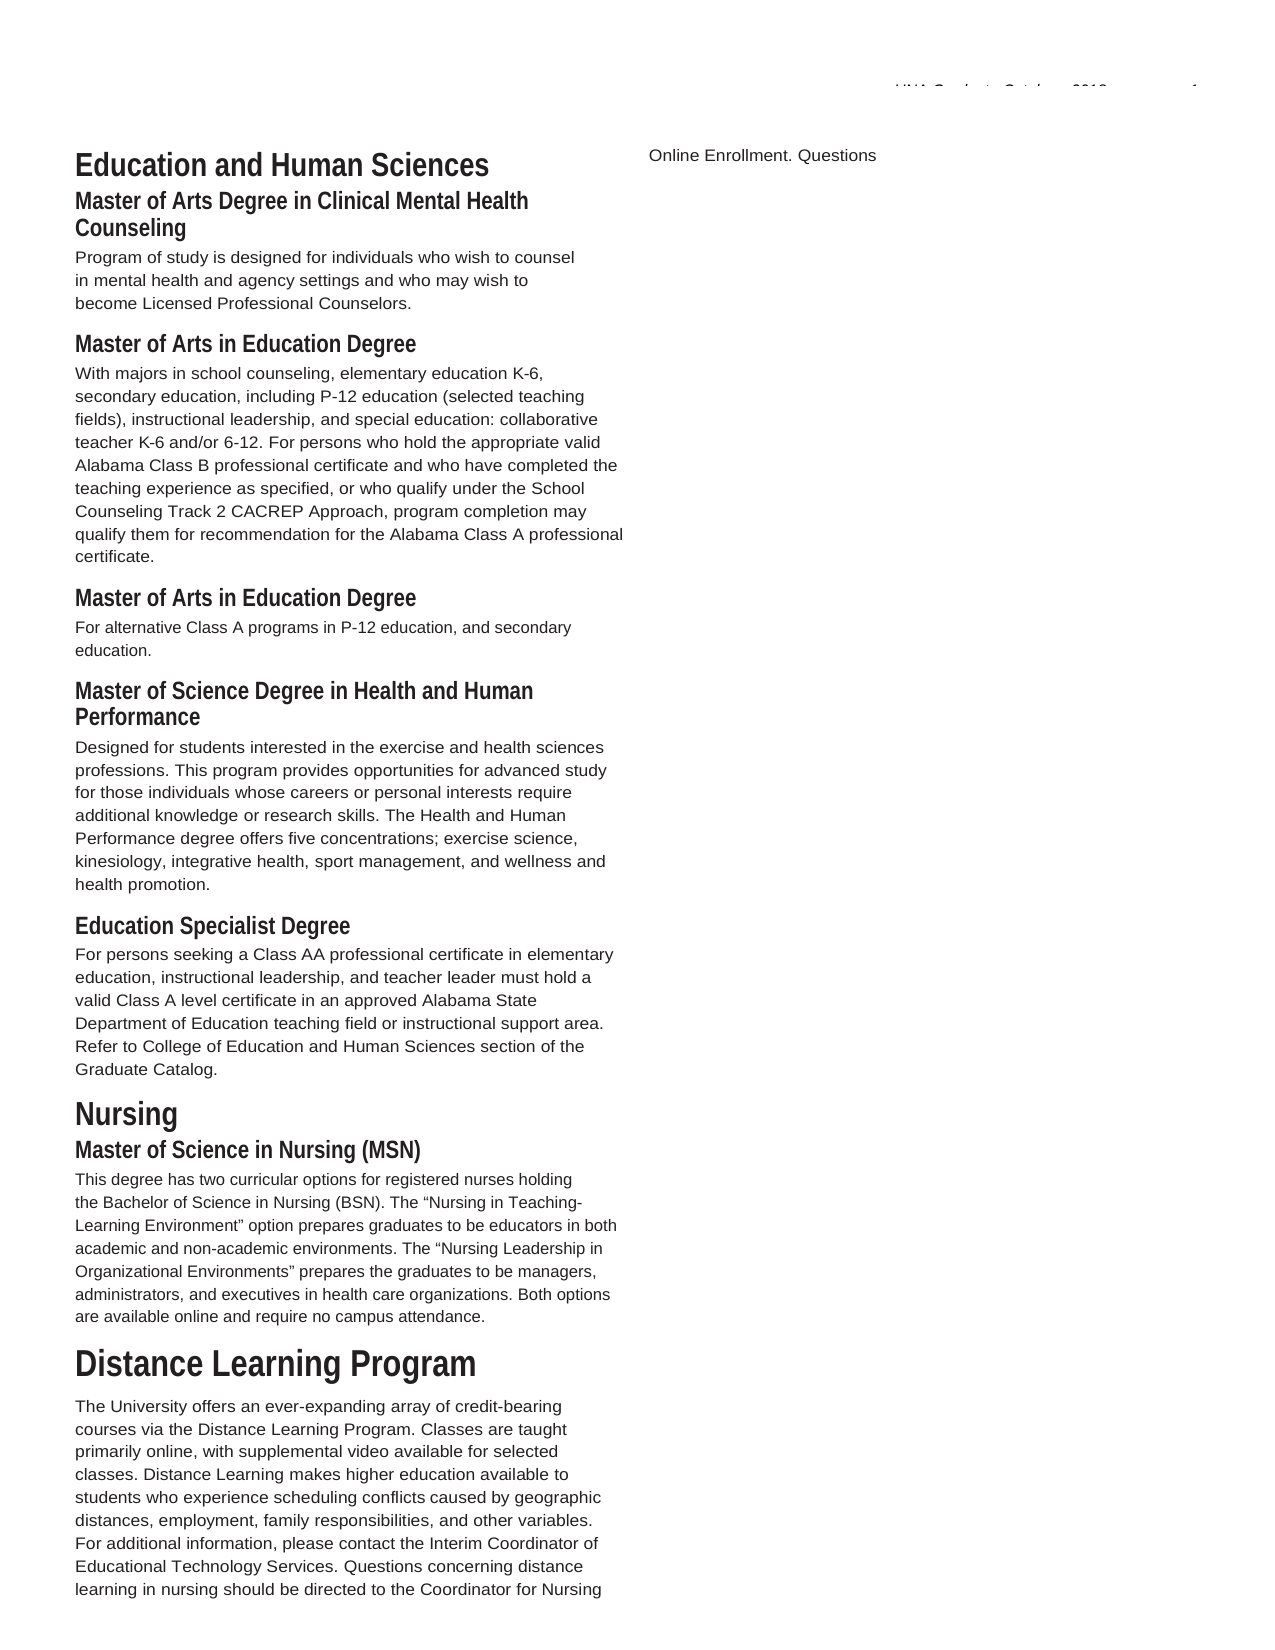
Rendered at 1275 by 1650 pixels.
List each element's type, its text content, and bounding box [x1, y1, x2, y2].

subtitle Distance Learning Program [75, 1341, 628, 1384]
text This degree has two curricular options for registered nurses holding the Bachelor of Science in Nursing (BSN). The “Nursing in Teaching- [75, 1170, 586, 1212]
subtitle Master of Science Degree in Health and Human Performance [75, 678, 628, 731]
text Learning Environment” option prepares graduates to be educators in both academic and non-academic environments. The “Nursing Leadership in Organizational Environments” prepares the graduates to be managers, administrators, and executives in health care organizations. Both options are available online and require no campus attendance. [75, 1216, 628, 1326]
subtitle Education and Human Sciences [75, 146, 628, 184]
subtitle Master of Science in Nursing (MSN) [75, 1135, 628, 1164]
text Designed for students interested in the exercise and health sciences professions. This program provides opportunities for advanced study for those individuals whose careers or personal interests require additional knowledge or research skills. The Health and Human Performance degree offers ﬁve concentrations; exercise science, kinesiology, integrative health, sport management, and wellness and health promotion. [75, 737, 628, 894]
text For persons seeking a Class AA professional certiﬁcate in elementary education, instructional leadership, and teacher leader must hold a valid Class A level certiﬁcate in an approved Alabama State Department of Education teaching ﬁeld or instructional support area. Refer to College of Education and Human Sciences section of the Graduate Catalog. [75, 945, 628, 1079]
subtitle Nursing [75, 1094, 628, 1132]
subtitle Master of Arts in Education Degree [75, 583, 628, 611]
subtitle Master of Arts in Education Degree [75, 329, 628, 358]
text Program of study is designed for individuals who wish to counsel in mental health and agency settings and who may wish to become Licensed Professional Counselors. [75, 248, 586, 313]
text With majors in school counseling, elementary education K-6, secondary education, including P-12 education (selected teaching ﬁelds), instructional leadership, and special education: collaborative teacher K-6 and/or 6-12. For persons who hold the appropriate valid Alabama Class B professional certiﬁcate and who have completed the teaching experience as speciﬁed, or who qualify under the School Counseling Track 2 CACREP Approach, program completion may qualify them for recommendation for the Alabama Class A professional certiﬁcate. [75, 364, 628, 566]
subtitle Master of Arts Degree in Clinical Mental Health Counseling [75, 188, 628, 241]
text The University offers an ever-expanding array of credit-bearing courses via the Distance Learning Program. Classes are taught primarily online, with supplemental video available for selected classes. Distance Learning makes higher education available to students who experience scheduling conflicts caused by geographic distances, employment, family responsibilities, and other variables. For additional information, please contact the Interim Coordinator of Educational Technology Services. Questions concerning distance learning in nursing should be directed to the Coordinator for Nursing Online Enrollment. Questions [75, 1396, 622, 1599]
text For alternative Class A programs in P-12 education, and secondary education. [75, 617, 573, 659]
subtitle Education Specialist Degree [75, 911, 628, 939]
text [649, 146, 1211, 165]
